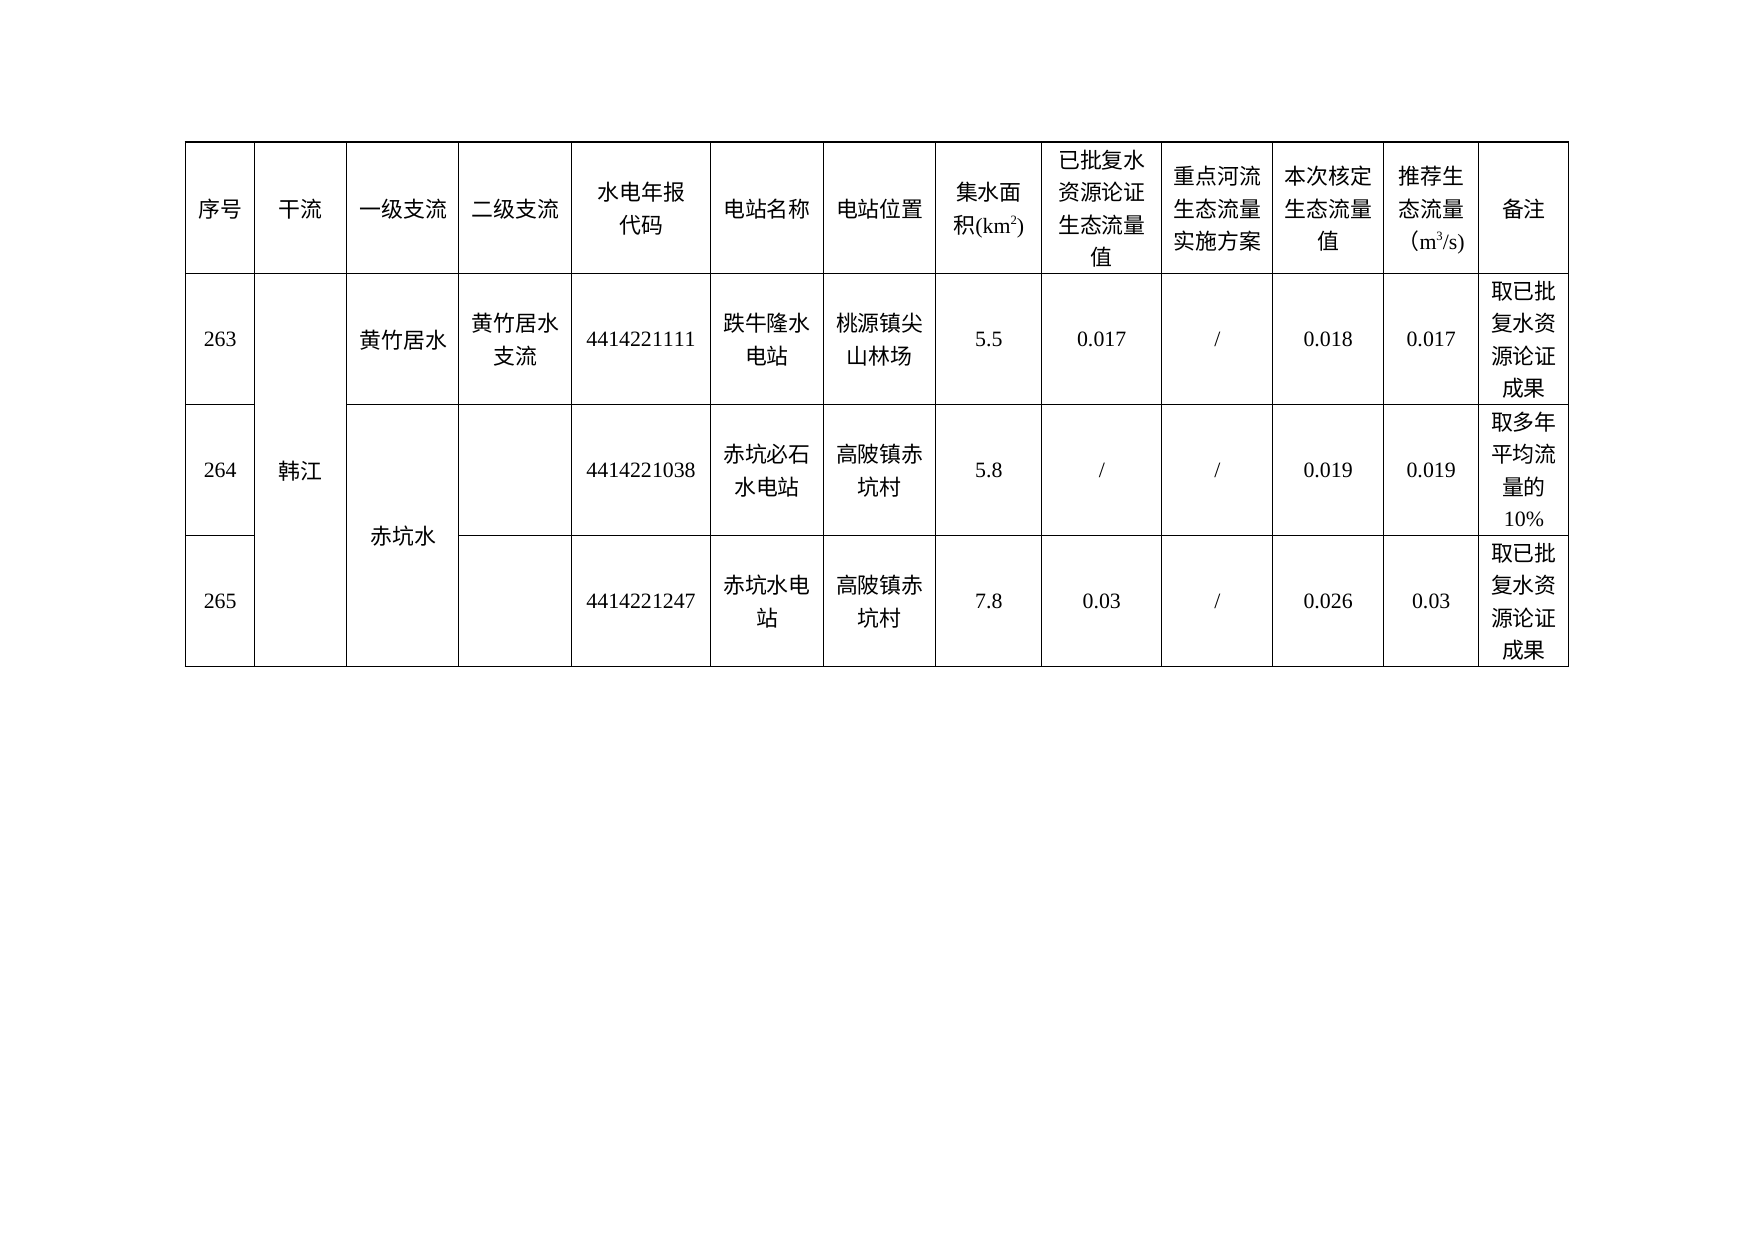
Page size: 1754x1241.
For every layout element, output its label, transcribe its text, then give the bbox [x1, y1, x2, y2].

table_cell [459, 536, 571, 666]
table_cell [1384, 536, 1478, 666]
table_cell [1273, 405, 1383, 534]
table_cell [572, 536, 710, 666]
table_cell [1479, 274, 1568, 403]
table_header 推荐生态流量（m3/s) [1384, 143, 1478, 272]
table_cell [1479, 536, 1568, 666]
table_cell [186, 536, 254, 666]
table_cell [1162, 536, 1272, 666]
table_header 序号 [186, 143, 254, 272]
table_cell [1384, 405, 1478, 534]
table_header 备注 [1479, 143, 1568, 272]
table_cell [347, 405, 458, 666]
table_header 二级支流 [459, 143, 571, 272]
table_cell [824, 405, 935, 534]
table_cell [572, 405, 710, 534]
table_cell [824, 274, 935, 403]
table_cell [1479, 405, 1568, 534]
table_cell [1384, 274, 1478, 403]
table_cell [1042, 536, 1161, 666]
table_header 集水面积(km2) [936, 143, 1041, 272]
table_header 已批复水资源论证生态流量值 [1042, 143, 1161, 272]
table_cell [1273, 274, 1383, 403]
table_header 一级支流 [347, 143, 458, 272]
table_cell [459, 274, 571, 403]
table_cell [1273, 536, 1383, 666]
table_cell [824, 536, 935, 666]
table_header 水电年报 代码 [572, 143, 710, 272]
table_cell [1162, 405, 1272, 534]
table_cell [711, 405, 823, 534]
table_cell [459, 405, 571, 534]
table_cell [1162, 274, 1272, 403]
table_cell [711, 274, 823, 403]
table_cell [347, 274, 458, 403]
table_header 重点河流生态流量实施方案 [1162, 143, 1272, 272]
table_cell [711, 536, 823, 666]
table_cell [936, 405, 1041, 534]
table_header 电站名称 [711, 143, 823, 272]
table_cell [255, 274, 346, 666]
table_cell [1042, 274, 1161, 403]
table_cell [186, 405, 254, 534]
table_header 干流 [255, 143, 346, 272]
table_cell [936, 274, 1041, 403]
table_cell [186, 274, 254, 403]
table_header 本次核定生态流量值 [1273, 143, 1383, 272]
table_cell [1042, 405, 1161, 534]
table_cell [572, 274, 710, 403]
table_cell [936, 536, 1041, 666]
table_header 电站位置 [824, 143, 935, 272]
